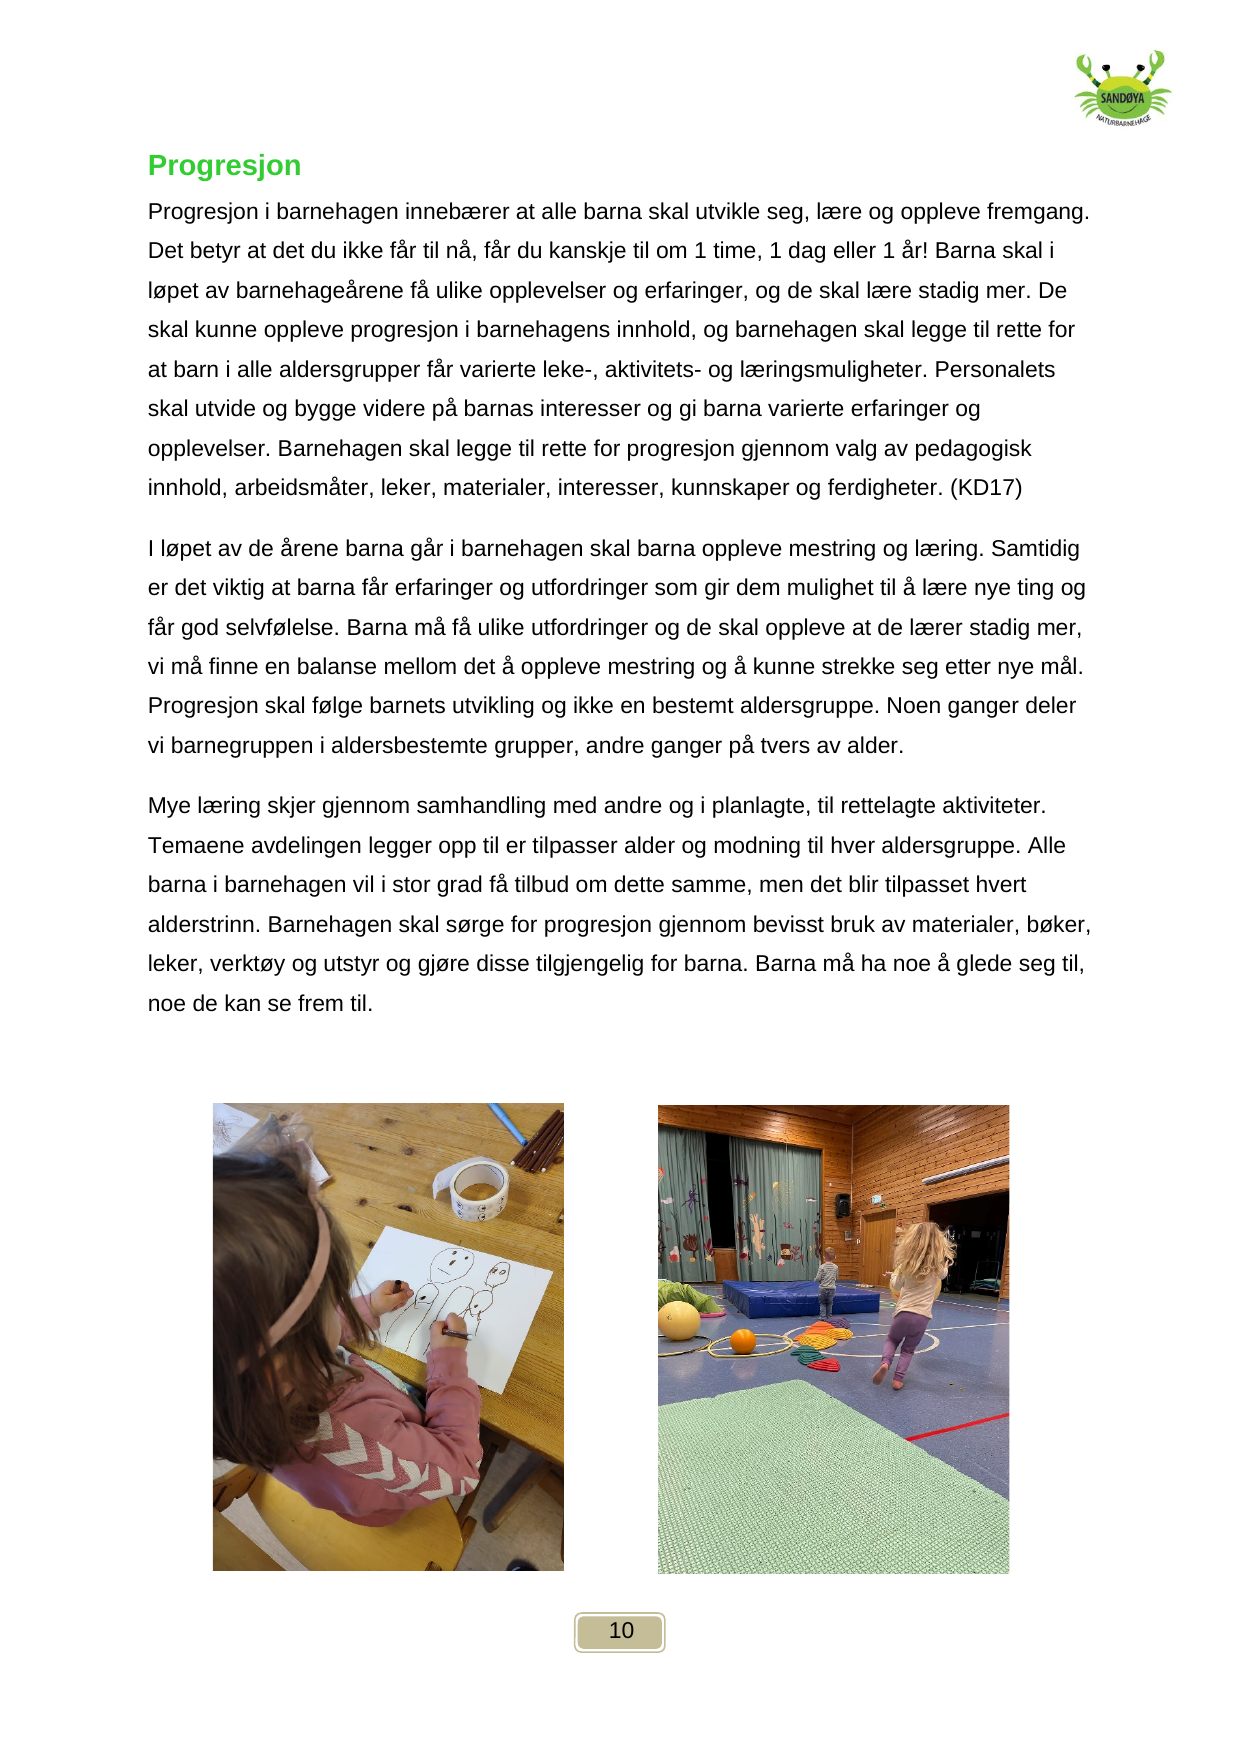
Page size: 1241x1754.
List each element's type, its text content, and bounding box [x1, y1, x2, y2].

picture [212, 1213, 564, 1571]
subtitle Progresjon [148, 148, 1093, 181]
picture [658, 1213, 1010, 1574]
text I løpet av de årene barna går i barnehagen skal barna oppleve mestring og læring. Samtidig er det viktig at barna får erfaringer og utfordringer som gir dem mulighet til å lære nye ting og får god selvfølelse. Barna må få ulike utfordringer og de skal oppleve at de lærer stadig mer, vi må finne en balanse mellom det å oppleve mestring og å kunne strekke seg etter nye mål. Progresjon skal følge barnets utvikling og ikke en bestemt aldersgruppe. Noen ganger deler vi barnegruppen i aldersbestemte grupper, andre ganger på tvers av alder. [148, 534, 1093, 758]
picture [1065, 29, 1180, 144]
text Progresjon i barnehagen innebærer at alle barna skal utvikle seg, lære og oppleve fremgang. Det betyr at det du ikke får til nå, får du kanskje til om 1 time, 1 dag eller 1 år! Barna skal i løpet av barnehageårene få ulike opplevelser og erfaringer, og de skal lære stadig mer. De skal kunne oppleve progresjon i barnehagens innhold, og barnehagen skal legge til rette for at barn i alle aldersgrupper får varierte leke-, aktivitets- og læringsmuligheter. Personalets skal utvide og bygge videre på barnas interesser og gi barna varierte erfaringer og opplevelser. Barnehagen skal legge til rette for progresjon gjennom valg av pedagogisk innhold, arbeidsmåter, leker, materialer, interesser, kunnskaper og ferdigheter. (KD17) [148, 198, 1093, 501]
text Mye læring skjer gjennom samhandling med andre og i planlagte, til rettelagte aktiviteter. Temaene avdelingen legger opp til er tilpasser alder og modning til hver aldersgruppe. Alle barna i barnehagen vil i stor grad få tilbud om dette samme, men det blir tilpasset hvert alderstrinn. Barnehagen skal sørge for progresjon gjennom bevisst bruk av materialer, bøker, leker, verktøy og utstyr og gjøre disse tilgjengelig for barna. Barna må ha noe å glede seg til, noe de kan se frem til. [148, 792, 1093, 1213]
